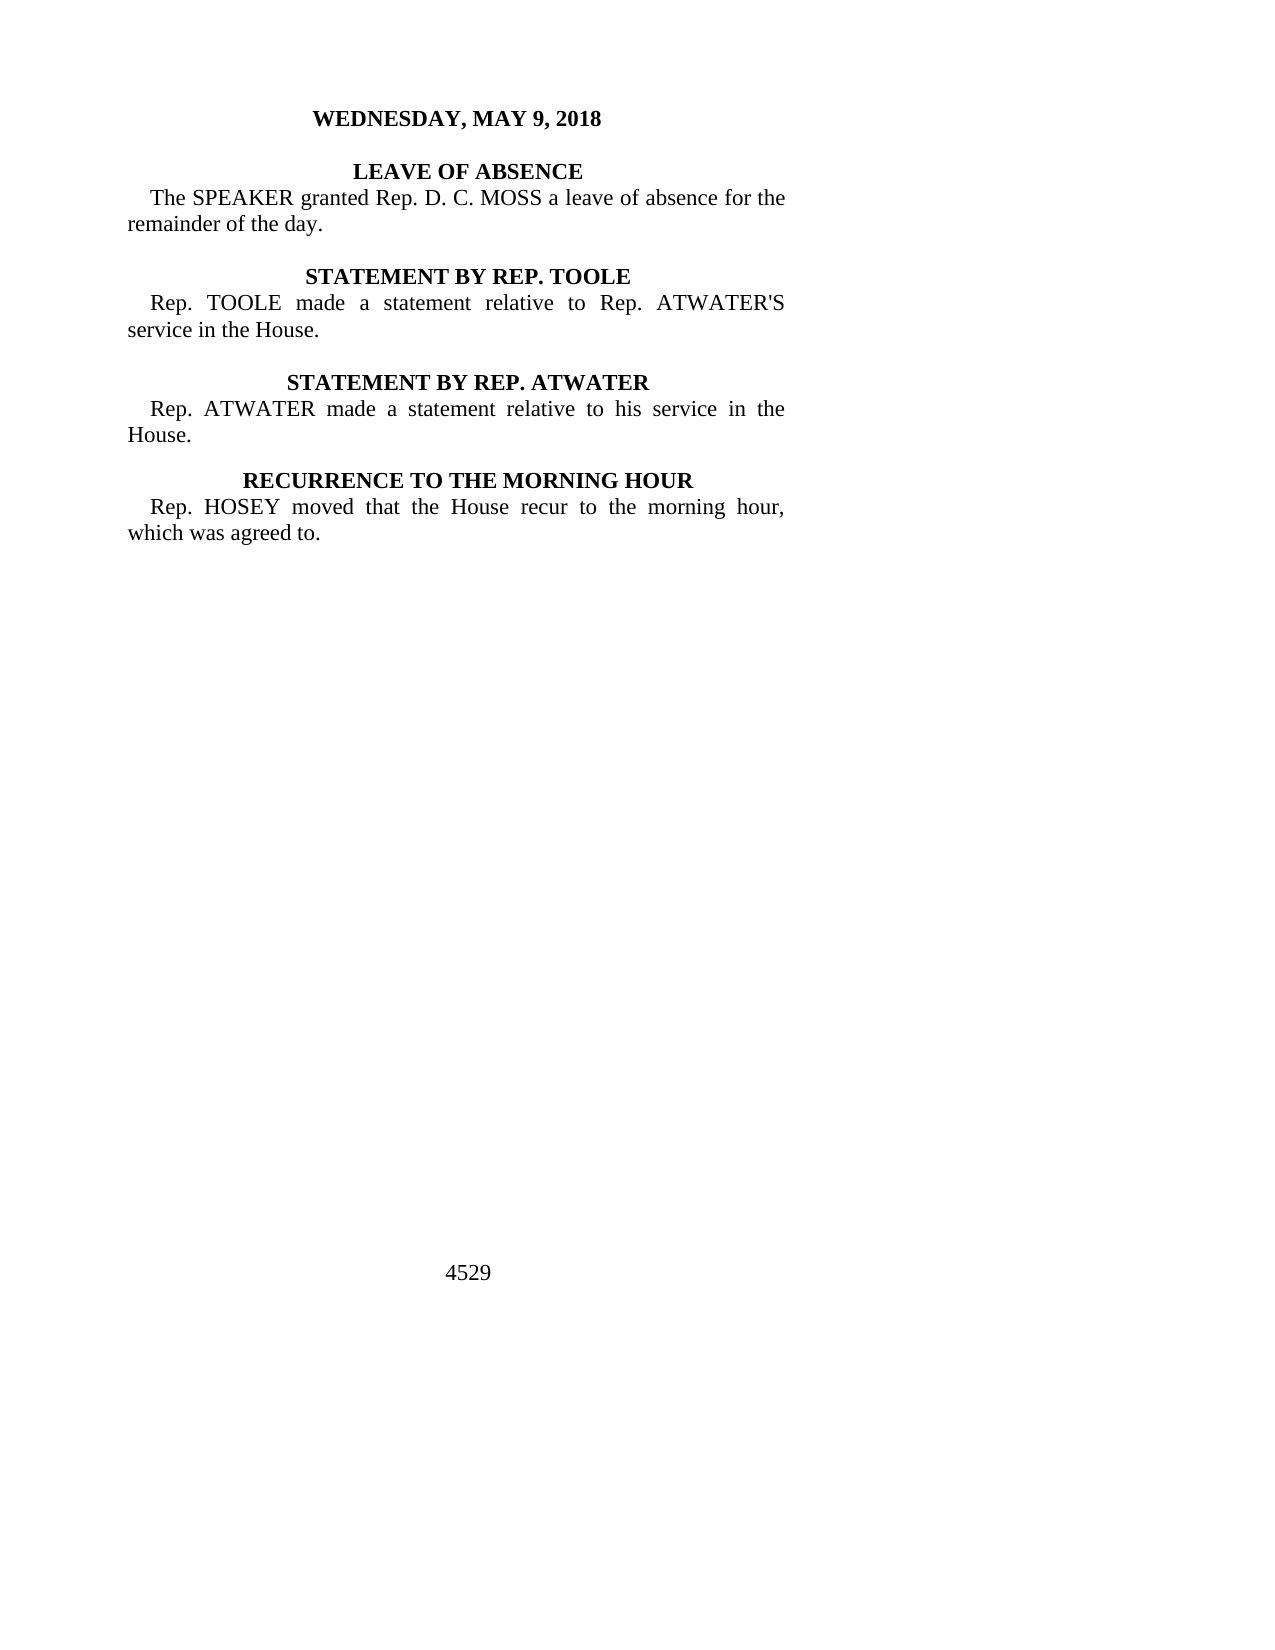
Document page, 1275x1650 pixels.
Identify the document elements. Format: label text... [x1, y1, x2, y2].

text Rep. HOSEY moved that the House recur to the morning hour, which was agreed to. [127, 493, 786, 546]
text Rep. TOOLE made a statement relative to Rep. ATWATER'S service in the House. [127, 289, 786, 342]
text LEAVE OF ABSENCE [127, 158, 786, 184]
text STATEMENT BY REP. TOOLE [127, 263, 786, 289]
text The SPEAKER granted Rep. D. C. MOSS a leave of absence for the remainder of the day. [127, 184, 786, 237]
text Rep. ATWATER made a statement relative to his service in the House. [127, 395, 786, 448]
text RECURRENCE TO THE MORNING HOUR [127, 467, 786, 493]
text STATEMENT BY REP. ATWATER [127, 368, 786, 395]
